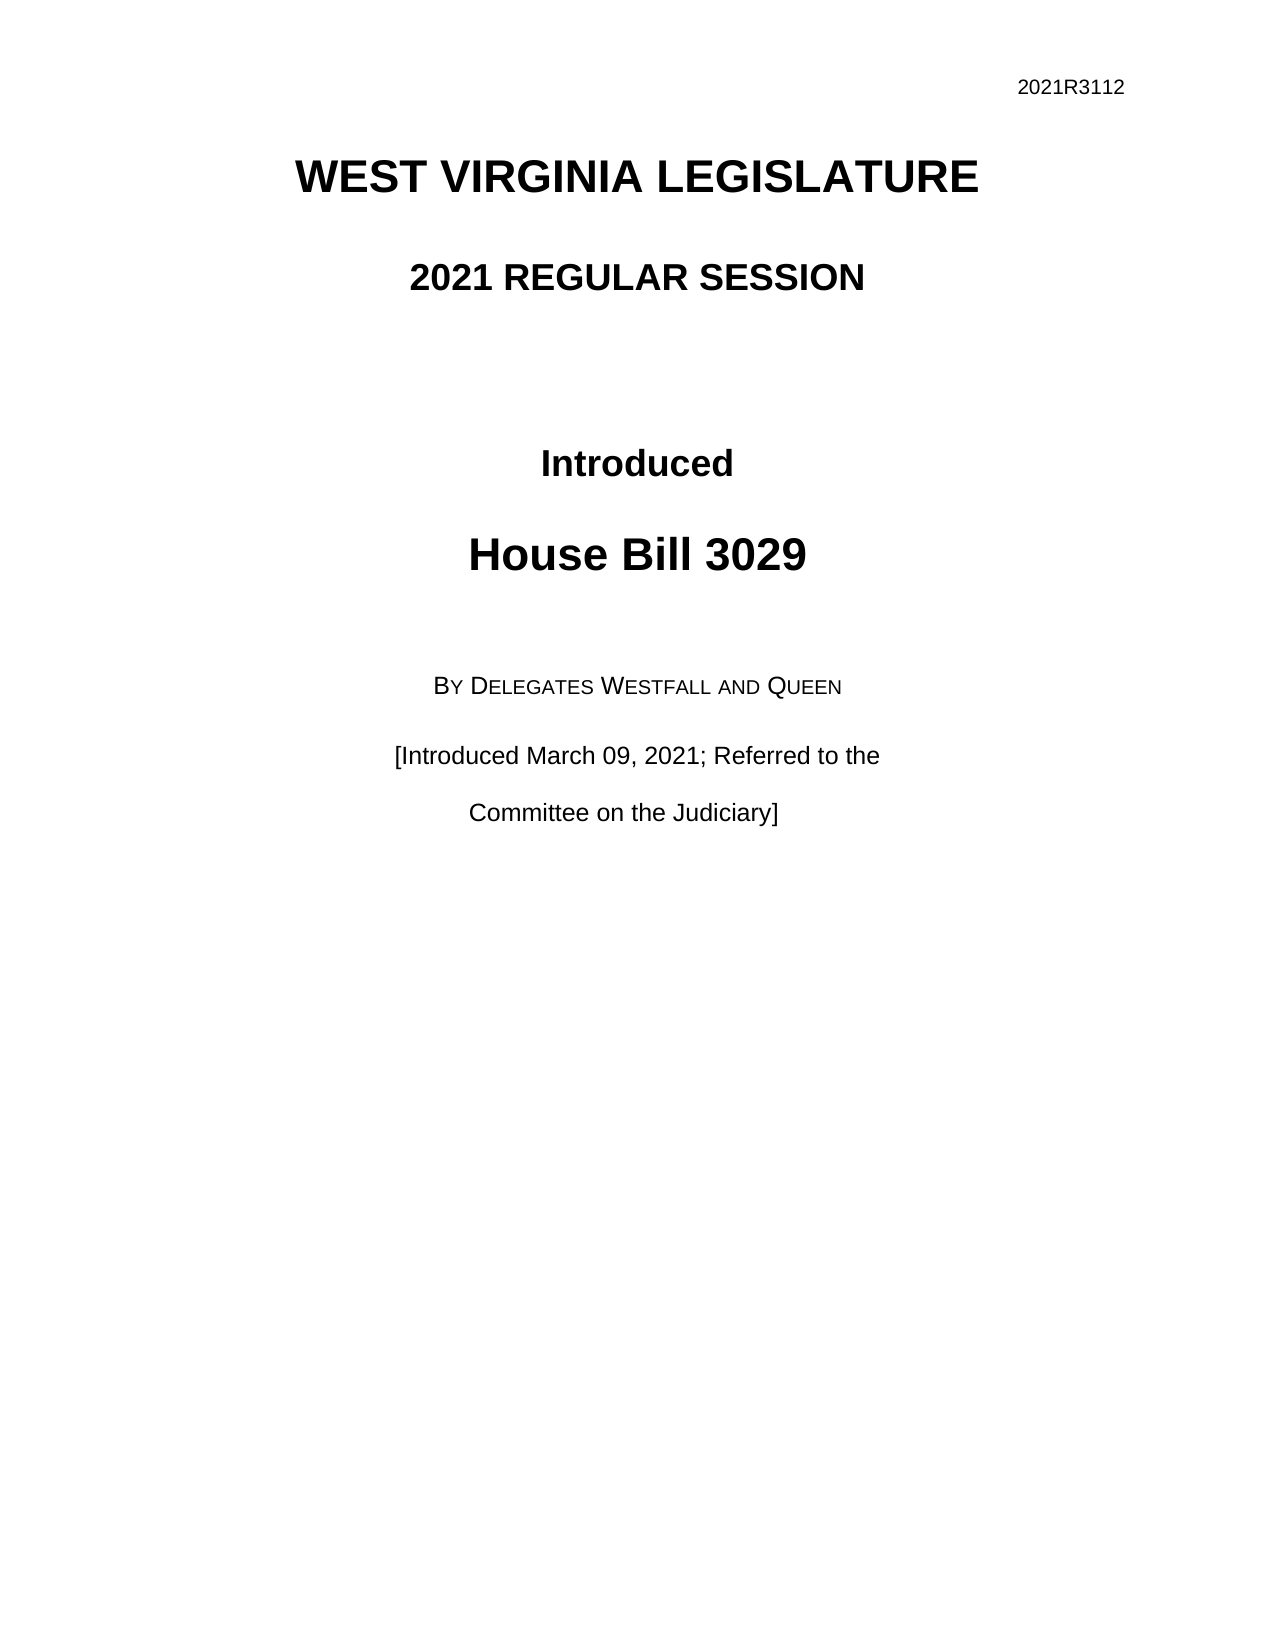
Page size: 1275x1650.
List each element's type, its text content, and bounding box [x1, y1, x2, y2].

text Bill [150, 528, 1125, 581]
title WEST virginia legislature [150, 150, 1125, 203]
text [] [337, 741, 937, 827]
title 2021 regular session [150, 255, 1125, 298]
text By [337, 671, 937, 699]
